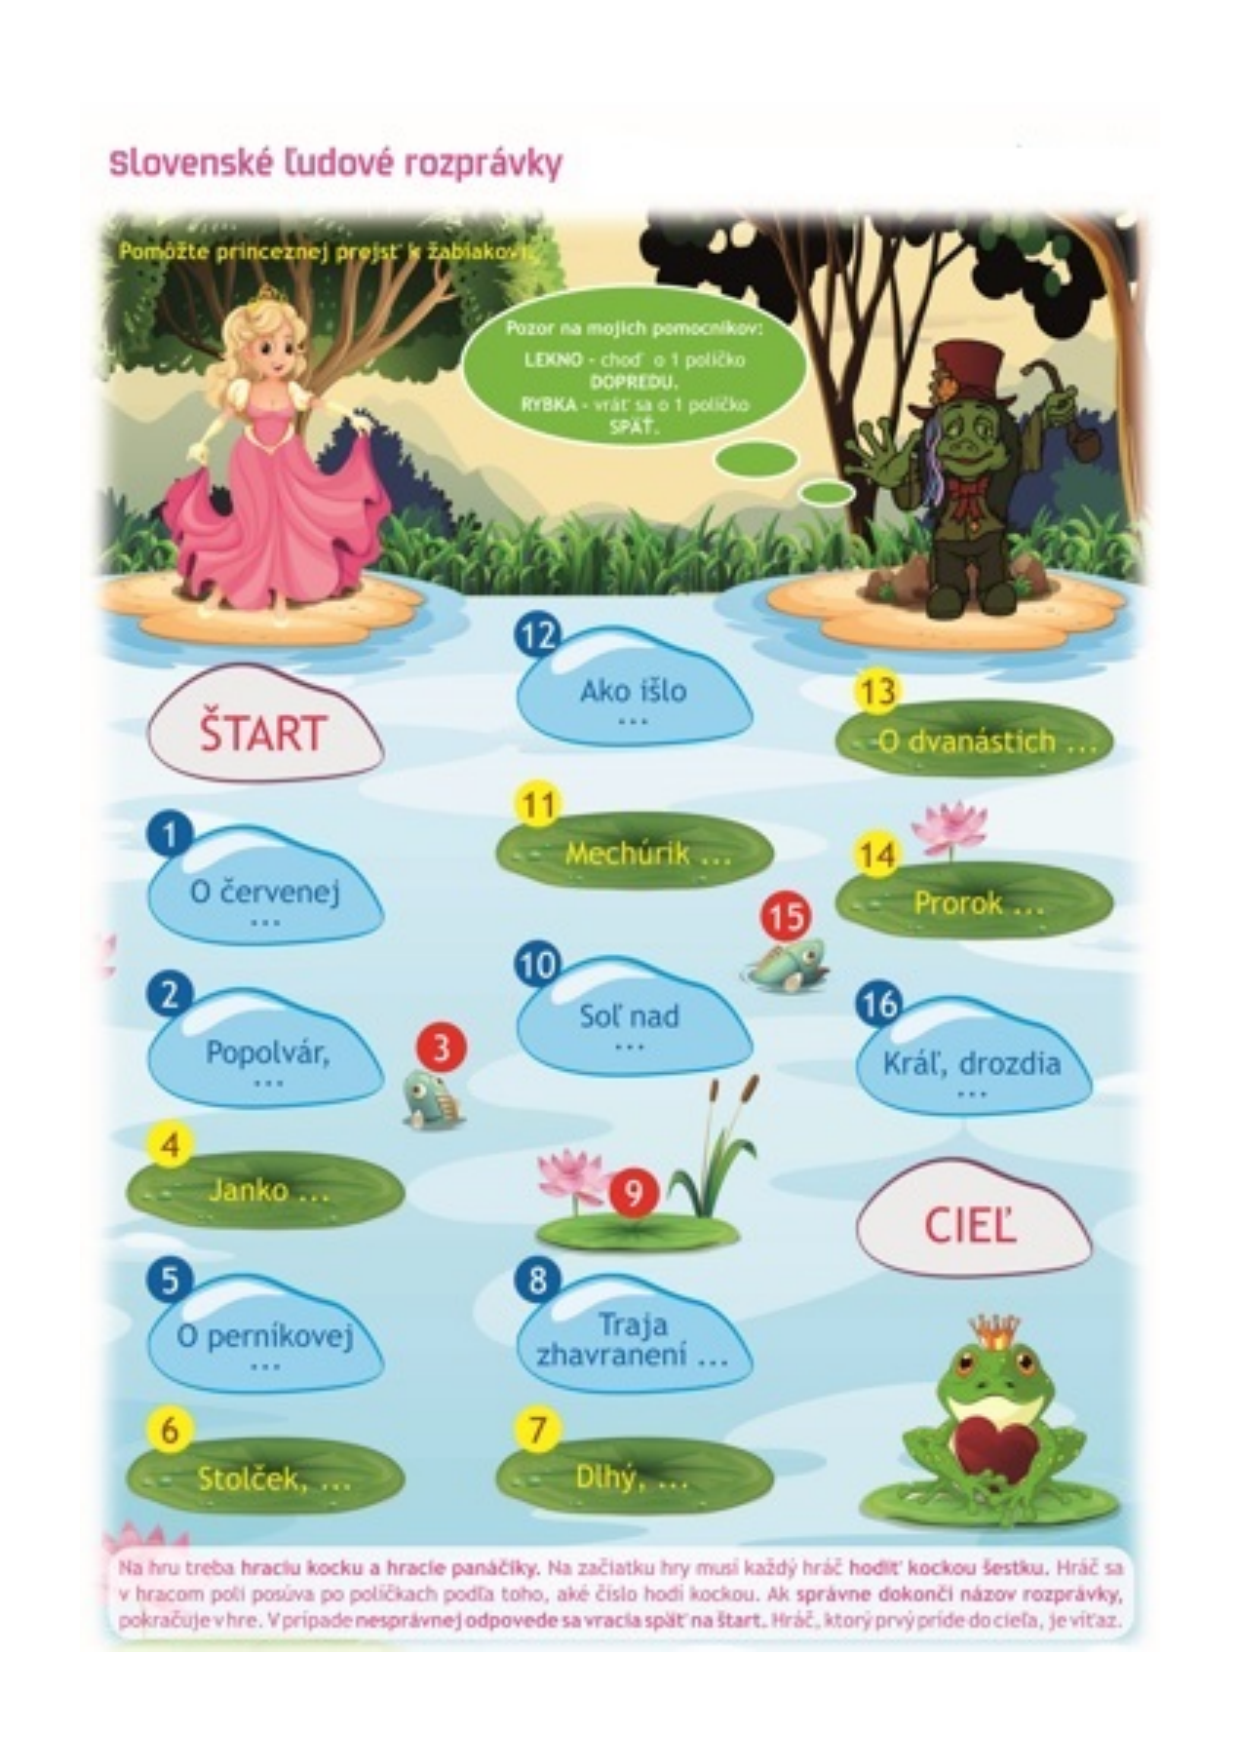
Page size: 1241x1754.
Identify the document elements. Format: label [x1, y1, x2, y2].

picture [79, 102, 1161, 1652]
